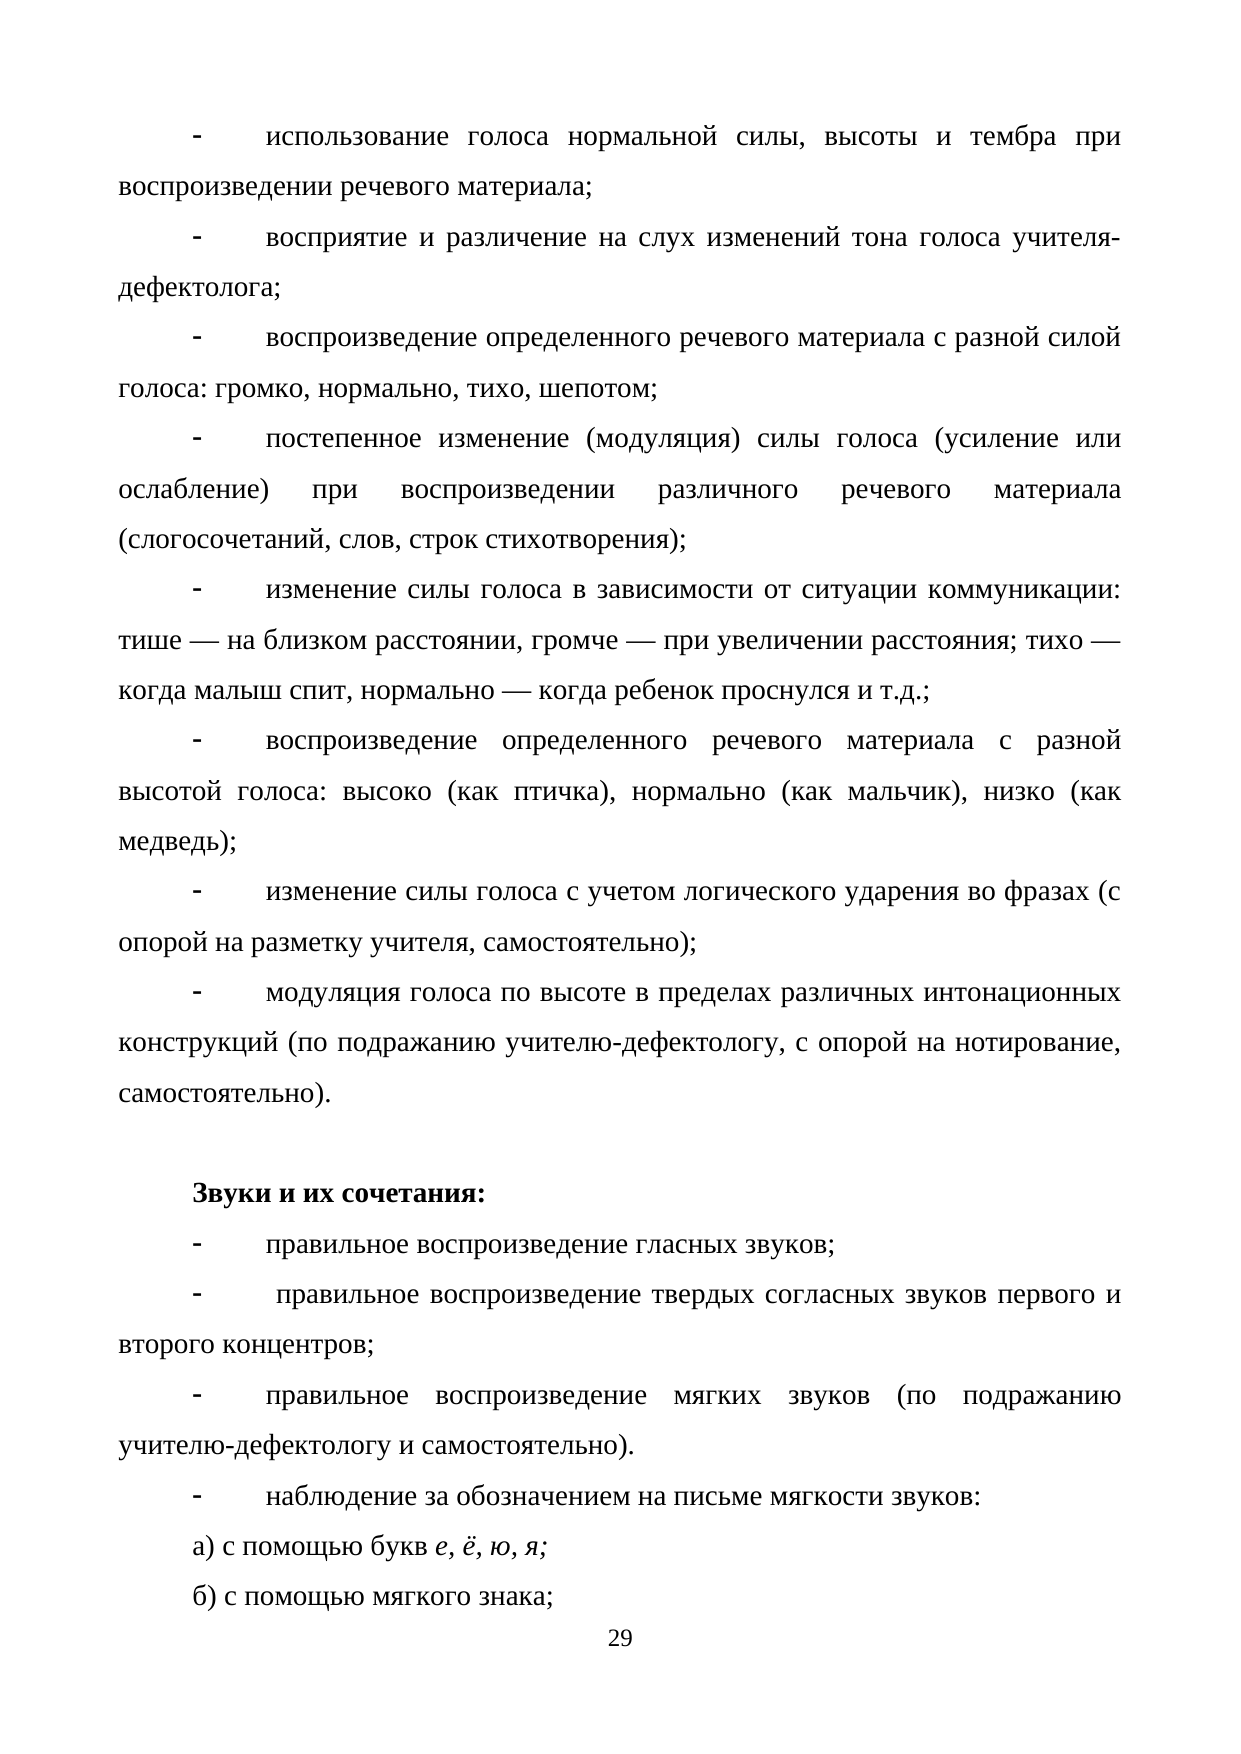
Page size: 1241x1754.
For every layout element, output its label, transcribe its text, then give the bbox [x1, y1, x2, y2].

list изменение силы голоса в зависимости от ситуации коммуникации: тише — на близком расстоянии, громче — при увеличении расстояния; тихо — когда малыш спит, нормально — когда ребенок проснулся и т.д.; [118, 571, 1122, 706]
list правильное воспроизведение твердых согласных звуков первого и второго концентров; [118, 1276, 1122, 1360]
text Звуки и их сочетания: [118, 1176, 1122, 1209]
list постепенное изменение (модуляция) силы голоса (усиление или ослабление) при воспроизведении различного речевого материала (слогосочетаний, слов, строк стихотворения); [118, 420, 1122, 554]
list б) с помощью мягкого знака; [118, 1578, 1122, 1612]
list воспроизведение определенного речевого материала с разной силой голоса: громко, нормально, тихо, шепотом; [118, 319, 1122, 403]
list воспроизведение определенного речевого материала с разной высотой голоса: высоко (как птичка), нормально (как мальчик), низко (как медведь); [118, 722, 1122, 857]
list правильное воспроизведение мягких звуков (по подражанию учителю-дефектологу и самостоятельно). [118, 1377, 1122, 1461]
list восприятие и различение на слух изменений тона голоса учителя-дефектолога; [118, 219, 1122, 303]
list правильное воспроизведение гласных звуков; [118, 1226, 1122, 1259]
list наблюдение за обозначением на письме мягкости звуков: [118, 1478, 1122, 1511]
list использование голоса нормальной силы, высоты и тембра при воспроизведении речевого материала; [118, 118, 1122, 202]
list а) с помощью букв е, ё, ю, я; [118, 1528, 1122, 1562]
list модуляция голоса по высоте в пределах различных интонационных конструкций (по подражанию учителю-дефектологу, с опорой на нотирование, самостоятельно). [118, 974, 1122, 1108]
list изменение силы голоса с учетом логического ударения во фразах (с опорой на разметку учителя, самостоятельно); [118, 873, 1122, 957]
